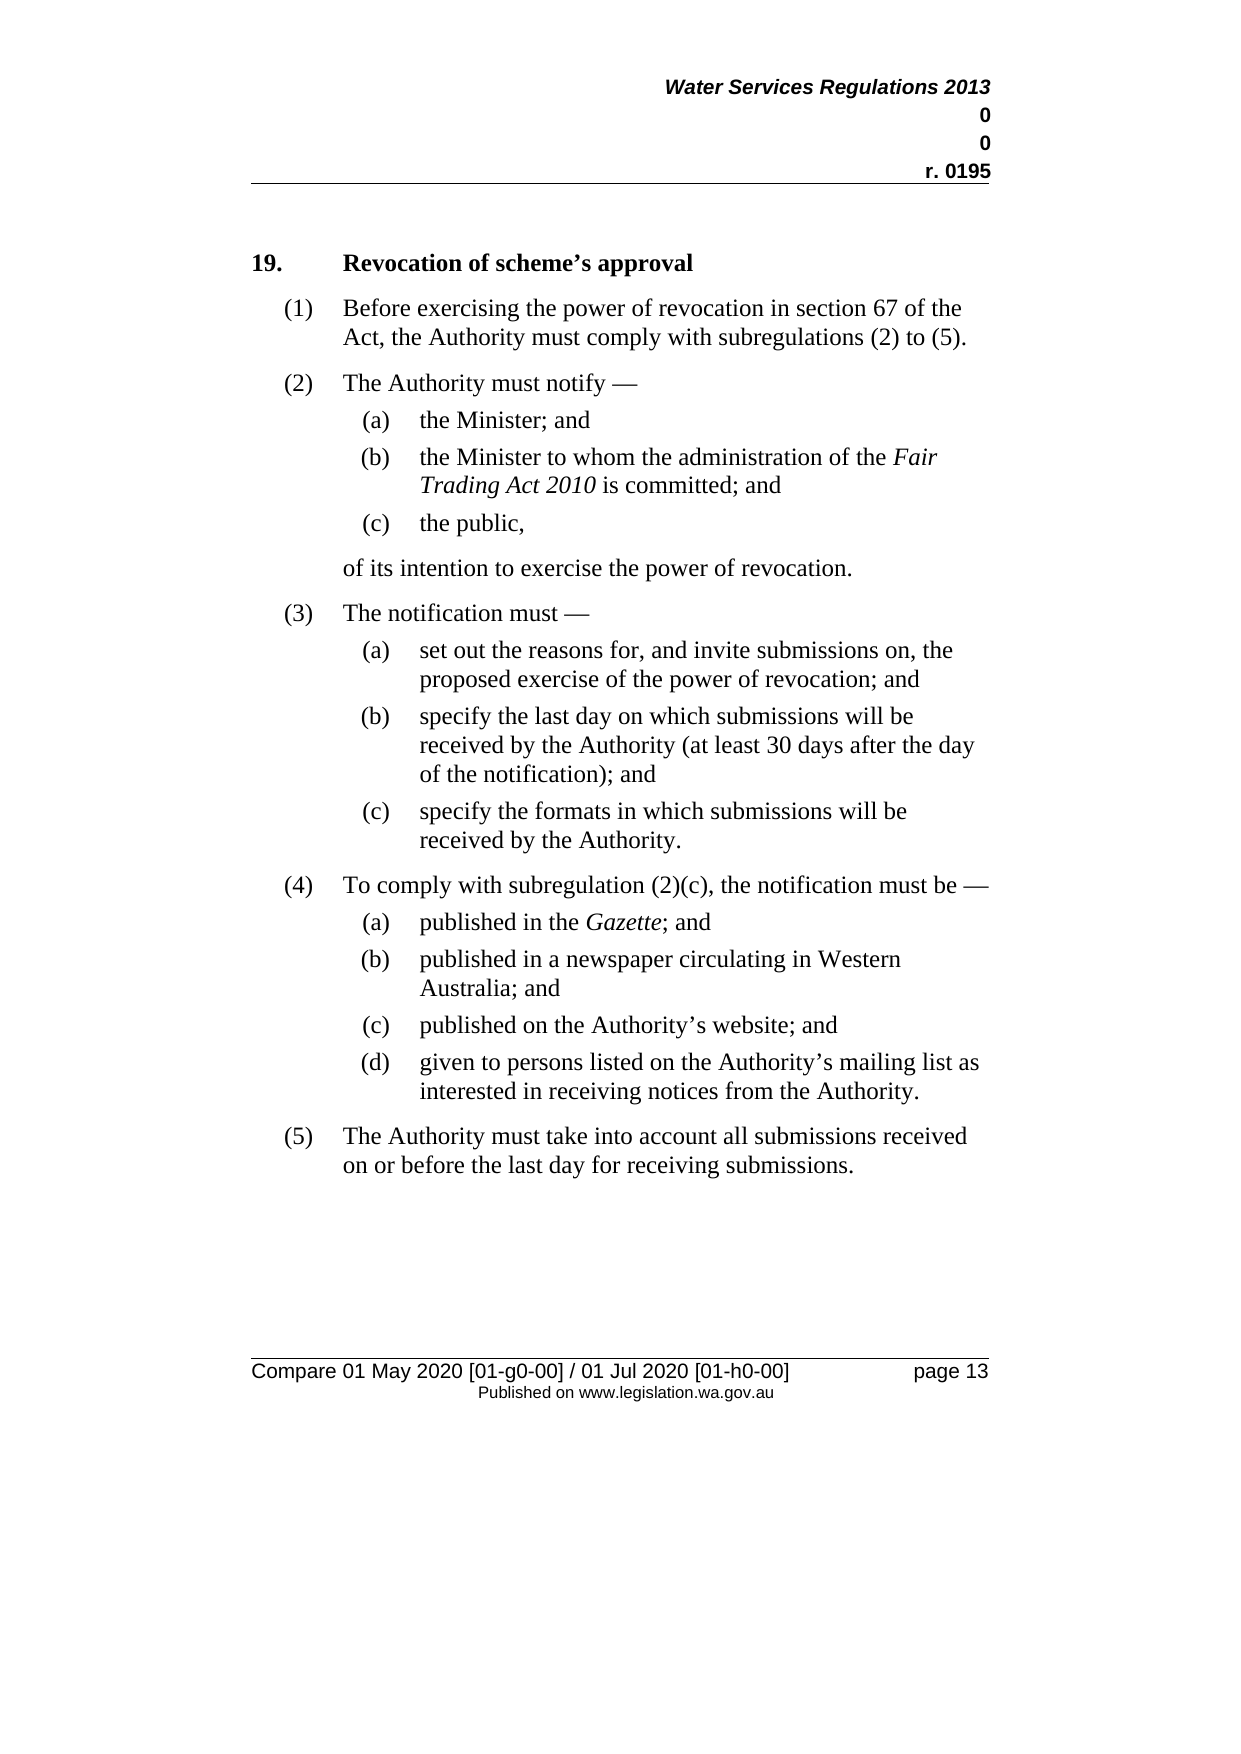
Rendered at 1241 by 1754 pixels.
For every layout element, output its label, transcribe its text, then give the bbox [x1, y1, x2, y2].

text (a) the Minister; and [251, 405, 989, 433]
text (d) given to persons listed on the Authority’s mailing list as interested in receiving notices from the Authority. [251, 1047, 989, 1105]
text (3) The notification must — [251, 598, 989, 627]
text (c) published on the Authority’s website; and [251, 1010, 989, 1039]
text (b) specify the last day on which submissions will be received by the Authority (at least 30 days after the day of the notification); and [251, 701, 989, 788]
text (a) set out the reasons for, and invite submissions on, the proposed exercise of the power of revocation; and [251, 636, 989, 693]
text (a) published in the Gazette; and [251, 907, 989, 936]
subtitle 19. Revocation of scheme’s approval [251, 248, 989, 277]
text (b) the Minister to whom the administration of the Fair Trading Act 2010 is committed; and [251, 442, 989, 499]
text (c) specify the formats in which submissions will be received by the Authority. [251, 796, 989, 853]
text of its intention to exercise the power of revocation. [251, 553, 989, 582]
text (5) The Authority must take into account all submissions received on or before the last day for receiving submissions. [251, 1121, 989, 1179]
text (4) To comply with subregulation (2)(c), the notification must be — [251, 870, 989, 899]
text (c) the public, [251, 508, 989, 536]
text (2) The Authority must notify — [251, 368, 989, 396]
text (b) published in a newspaper circulating in Western Australia; and [251, 944, 989, 1002]
text (1) Before exercising the power of revocation in section 67 of the Act, the Authority must comply with subregulations (2) to (5). [251, 293, 989, 351]
